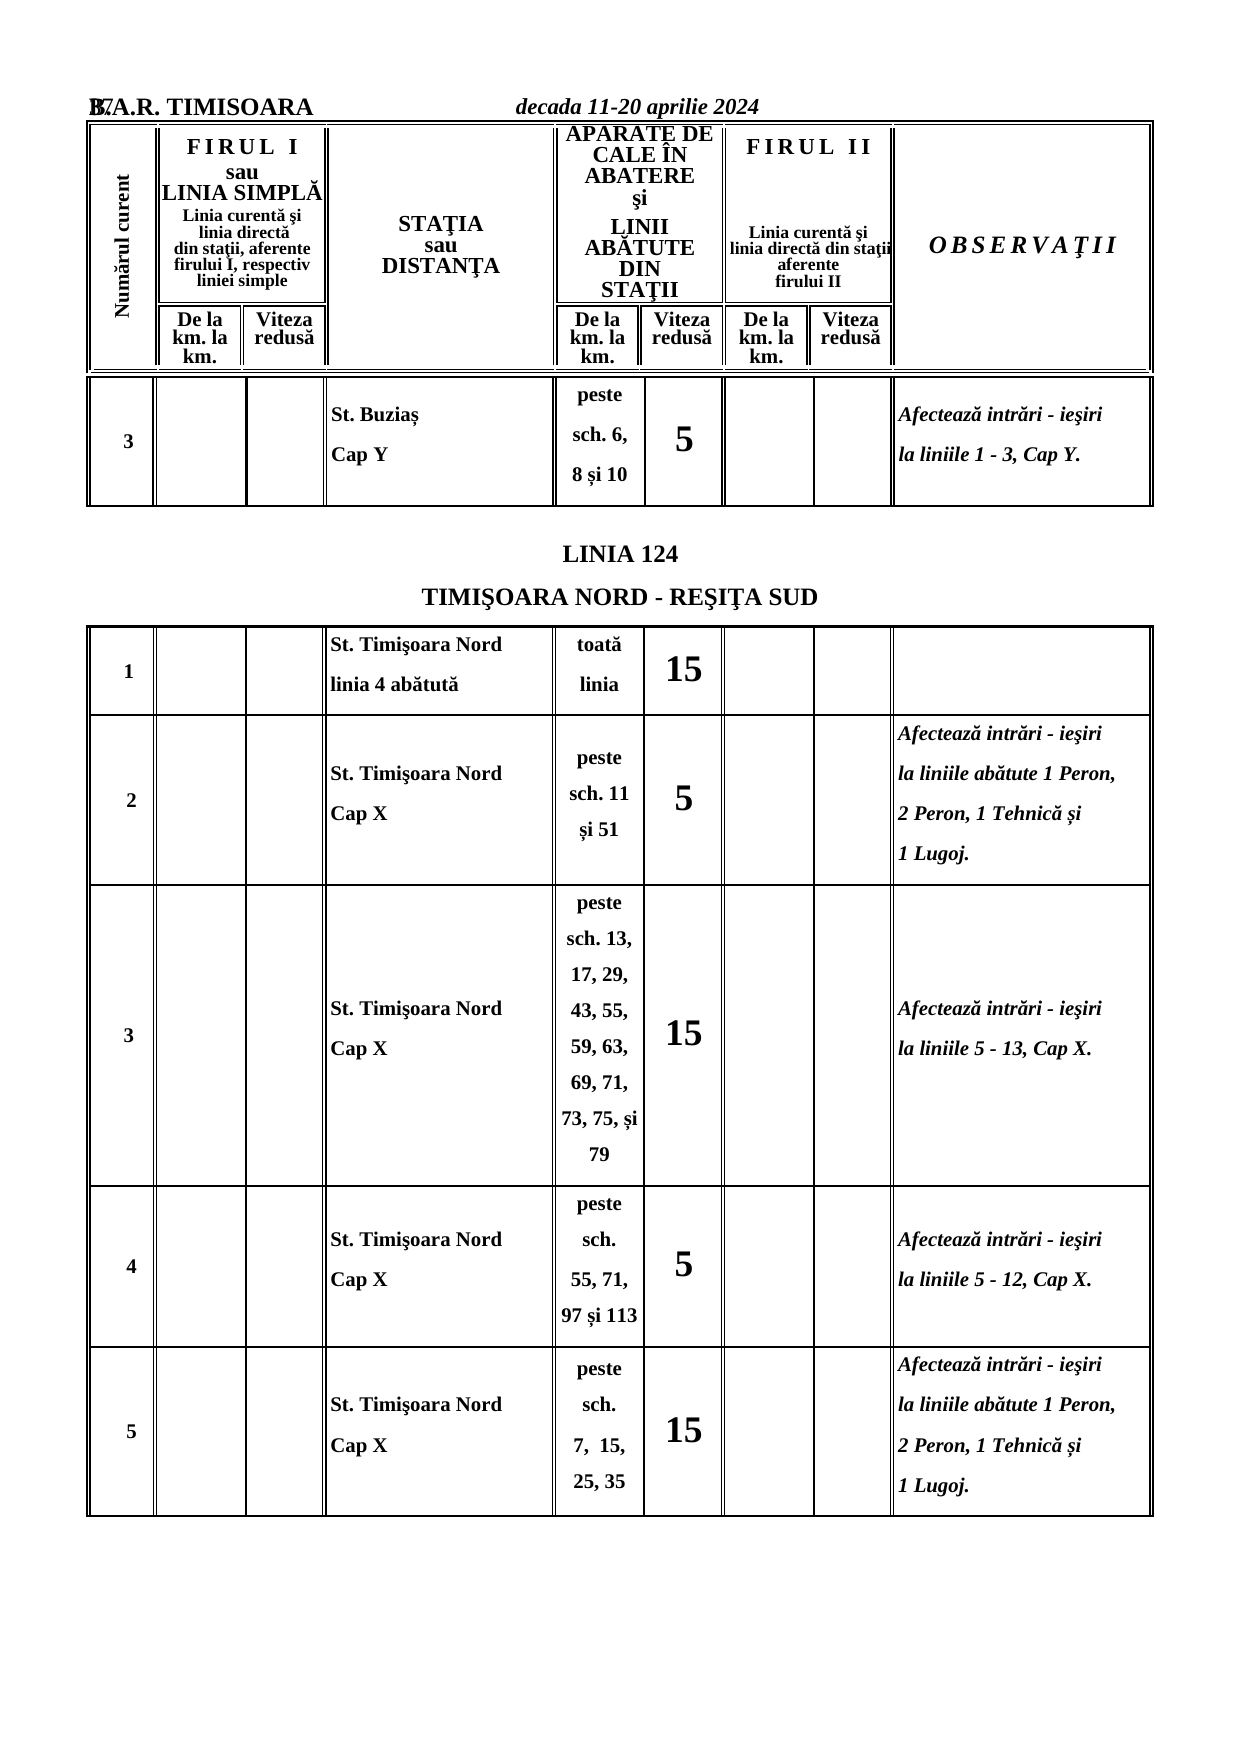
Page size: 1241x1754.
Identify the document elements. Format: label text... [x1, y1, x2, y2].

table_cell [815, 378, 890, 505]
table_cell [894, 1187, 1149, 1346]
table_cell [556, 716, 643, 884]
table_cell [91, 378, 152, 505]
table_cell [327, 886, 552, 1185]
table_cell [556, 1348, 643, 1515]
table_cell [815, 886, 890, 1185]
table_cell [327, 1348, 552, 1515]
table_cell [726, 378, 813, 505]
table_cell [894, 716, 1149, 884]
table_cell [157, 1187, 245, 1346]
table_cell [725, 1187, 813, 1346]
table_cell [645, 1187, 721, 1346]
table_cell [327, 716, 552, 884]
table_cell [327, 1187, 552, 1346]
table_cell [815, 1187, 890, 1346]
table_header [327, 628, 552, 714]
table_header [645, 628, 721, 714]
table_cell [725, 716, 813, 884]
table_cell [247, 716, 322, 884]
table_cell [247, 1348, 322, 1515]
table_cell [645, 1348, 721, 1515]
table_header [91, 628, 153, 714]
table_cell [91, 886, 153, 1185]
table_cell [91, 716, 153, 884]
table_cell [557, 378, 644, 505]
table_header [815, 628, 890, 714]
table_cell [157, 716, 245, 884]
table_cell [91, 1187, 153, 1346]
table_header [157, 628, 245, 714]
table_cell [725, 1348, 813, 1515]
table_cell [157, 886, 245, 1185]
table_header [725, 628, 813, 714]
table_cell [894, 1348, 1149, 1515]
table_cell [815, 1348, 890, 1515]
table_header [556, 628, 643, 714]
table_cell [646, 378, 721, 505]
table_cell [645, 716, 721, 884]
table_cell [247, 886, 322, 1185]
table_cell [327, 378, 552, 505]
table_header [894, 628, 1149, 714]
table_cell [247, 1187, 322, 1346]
subtitle LINIA 124 [89, 539, 1152, 568]
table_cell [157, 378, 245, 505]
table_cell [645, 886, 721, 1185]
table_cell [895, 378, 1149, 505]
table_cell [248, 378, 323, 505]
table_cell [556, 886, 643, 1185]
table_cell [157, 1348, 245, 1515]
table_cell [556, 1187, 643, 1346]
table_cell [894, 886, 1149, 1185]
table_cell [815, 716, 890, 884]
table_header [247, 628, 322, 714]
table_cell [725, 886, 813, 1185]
subtitle TIMIŞOARA NORD - REŞIŢA SUD [89, 582, 1152, 611]
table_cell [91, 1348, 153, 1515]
